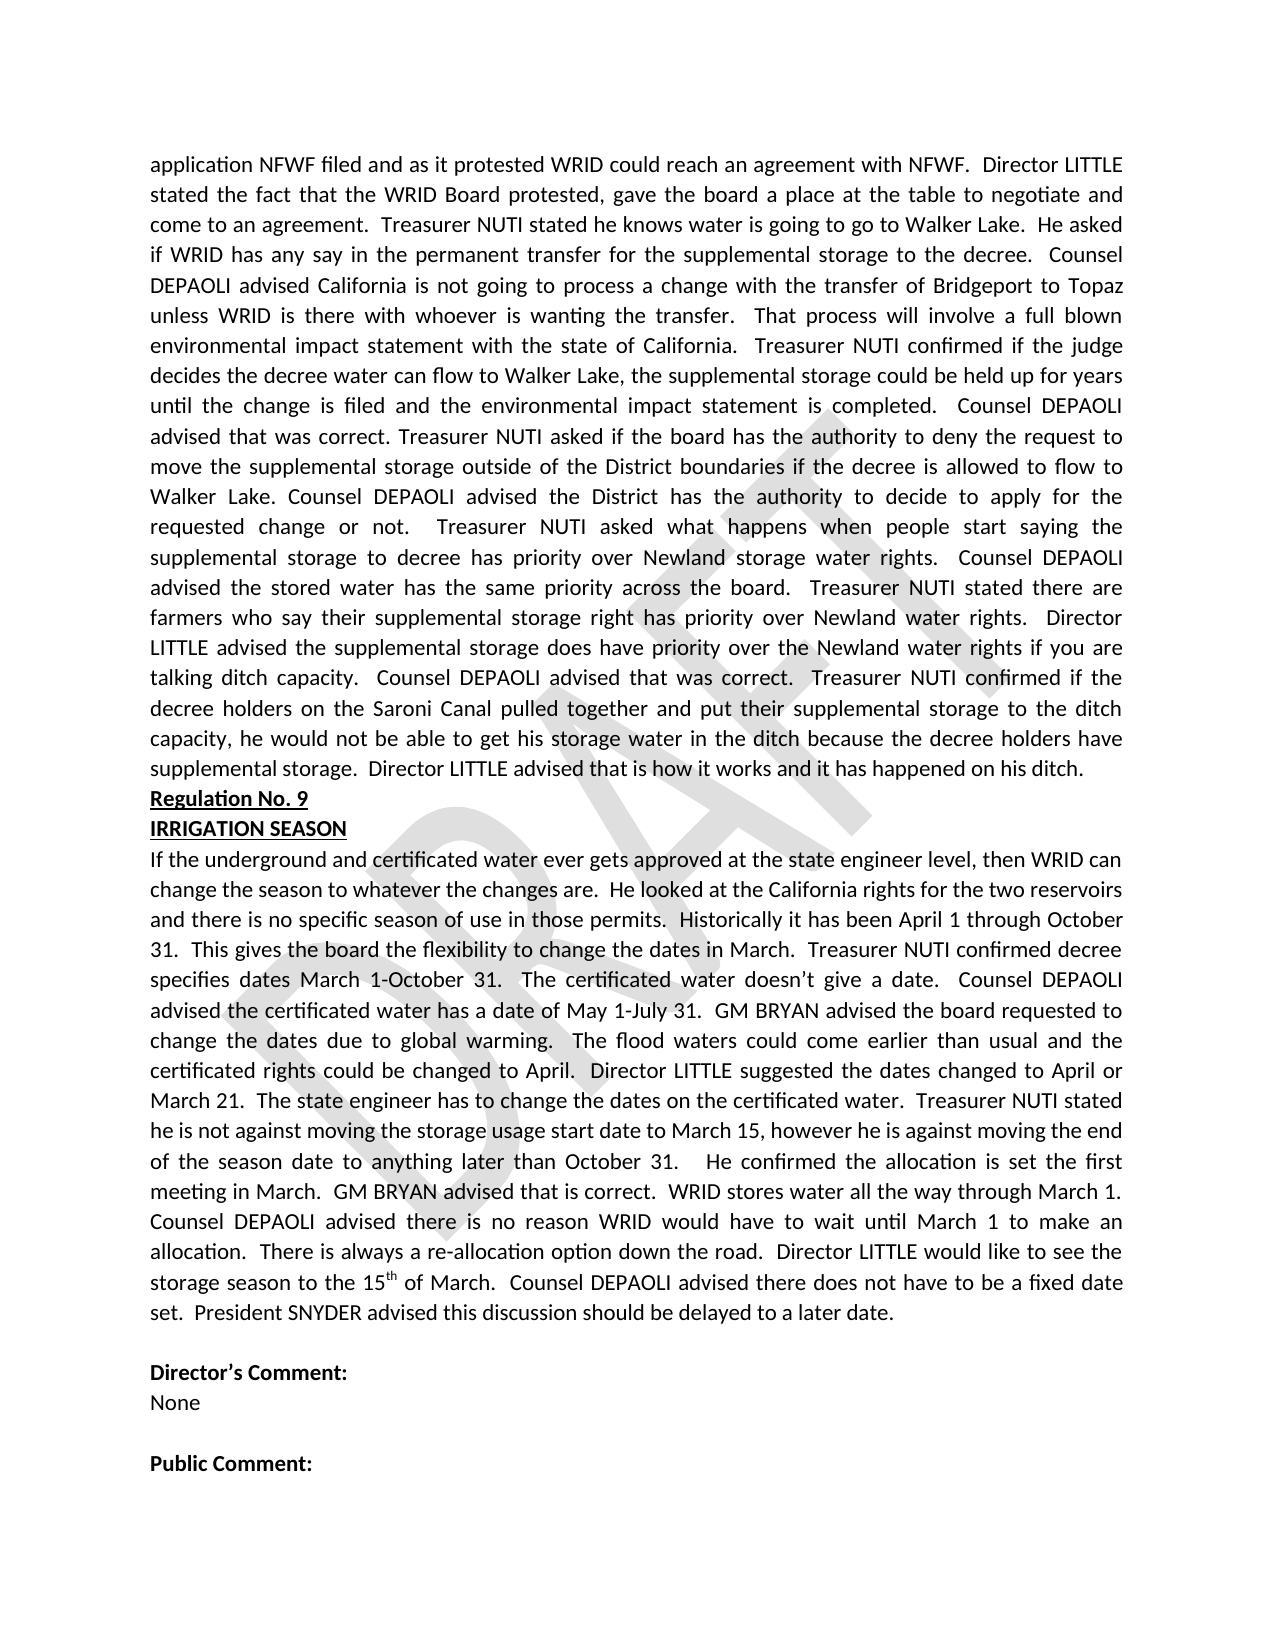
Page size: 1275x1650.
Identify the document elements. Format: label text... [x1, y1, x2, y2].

text If the underground and certificated water ever gets approved at the state engineer level, then WRID can change the season to whatever the changes are. He looked at the California rights for the two reservoirs and there is no specific season of use in those permits. Historically it has been April 1 through October 31. This gives the board the flexibility to change the dates in March. Treasurer NUTI confirmed decree specifies dates March 1-October 31. The certificated water doesn’t give a date. Counsel DEPAOLI advised the certificated water has a date of May 1-July 31. GM BRYAN advised the board requested to change the dates due to global warming. The flood waters could come earlier than usual and the certificated rights could be changed to April. Director LITTLE suggested the dates changed to April or March 21. The state engineer has to change the dates on the certificated water. Treasurer NUTI stated he is not against moving the storage usage start date to March 15, however he is against moving the end of the season date to anything later than October 31. He confirmed the allocation is set the first meeting in March. GM BRYAN advised that is correct. WRID stores water all the way through March 1. Counsel DEPAOLI advised there is no reason WRID would have to wait until March 1 to make an allocation. There is always a re-allocation option down the road. Director LITTLE would like to see the storage season to the 15th of March. Counsel DEPAOLI advised there does not have to be a fixed date set. President SNYDER advised this discussion should be delayed to a later date. [150, 845, 1125, 1326]
text None [150, 1388, 1125, 1417]
text Director’s Comment: [150, 1358, 1125, 1386]
text IRRIGATION SEASON [150, 814, 1125, 843]
text Public Comment: [150, 1449, 1125, 1477]
text Regulation No. 9 [150, 784, 1125, 812]
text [150, 150, 1125, 782]
